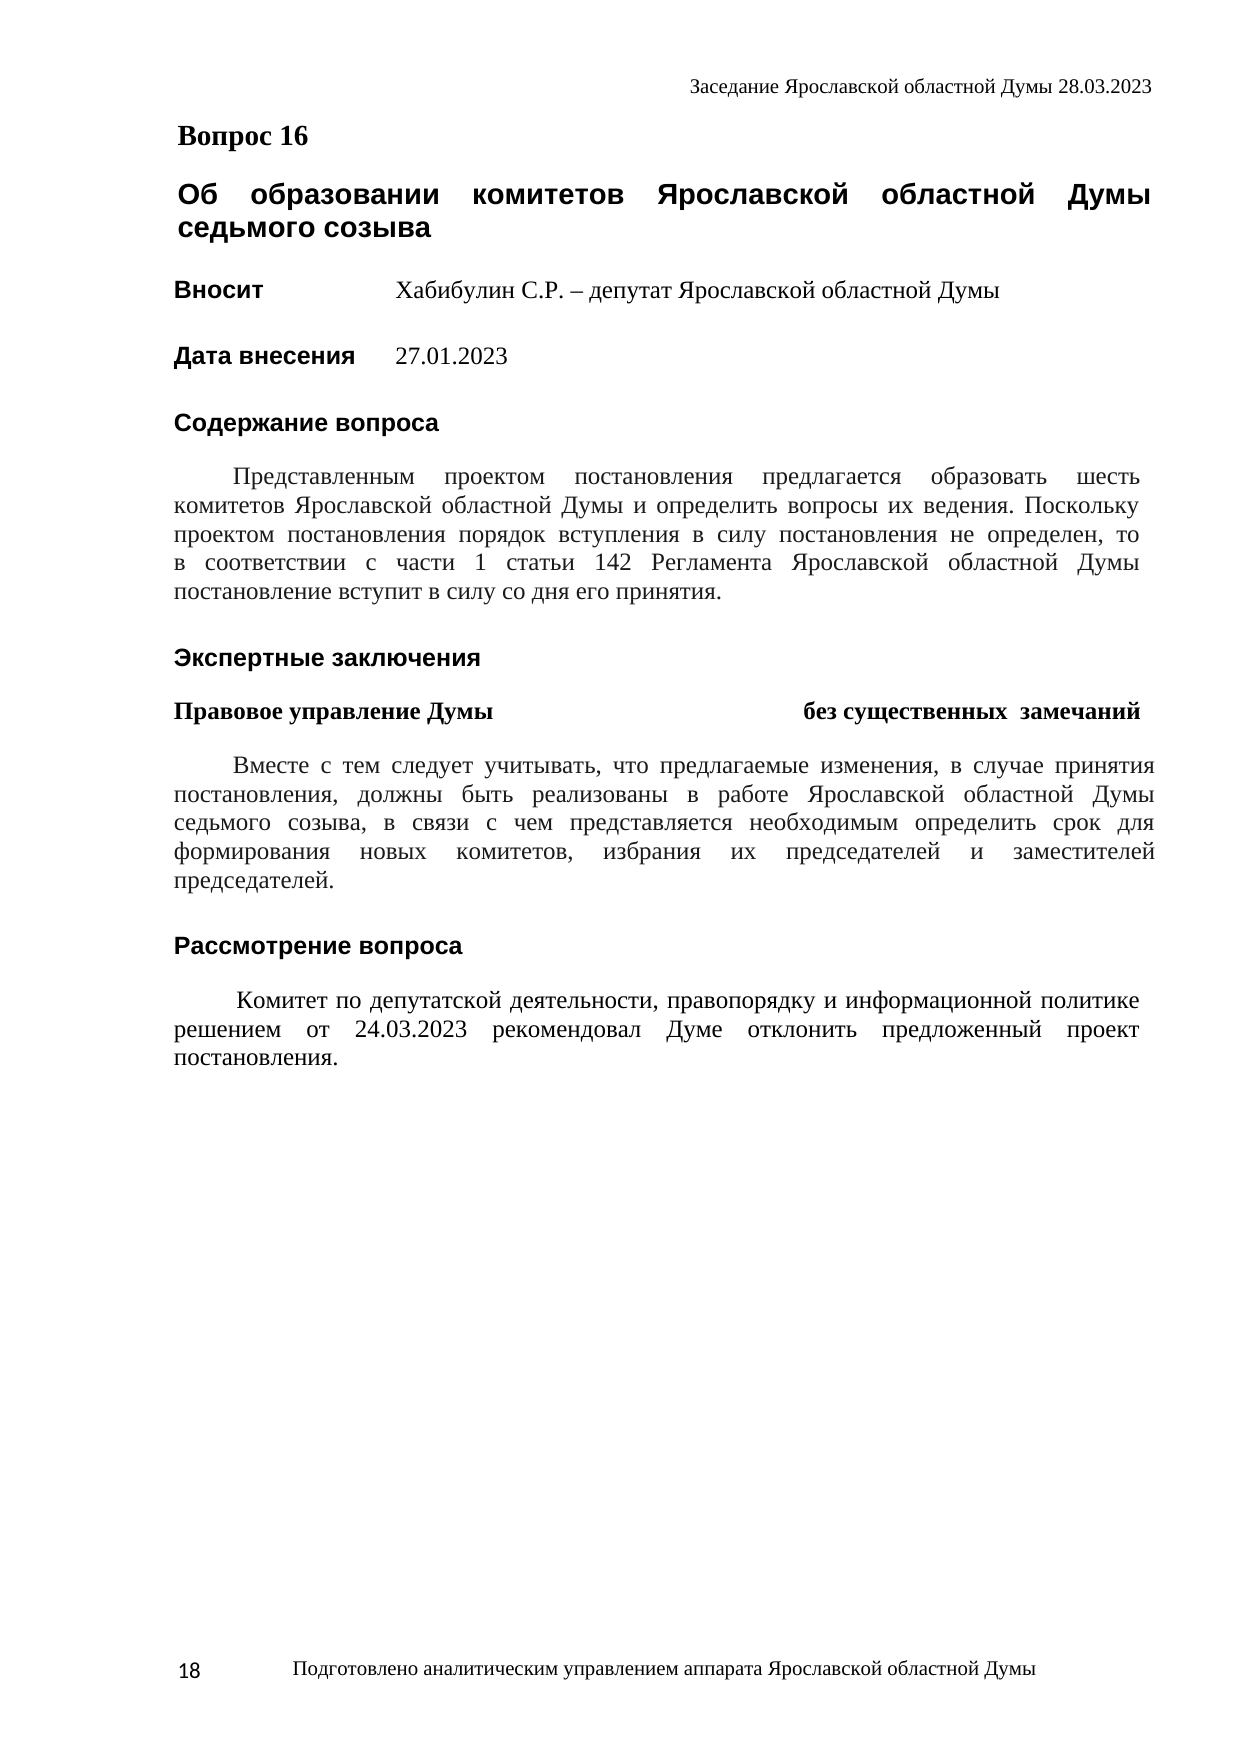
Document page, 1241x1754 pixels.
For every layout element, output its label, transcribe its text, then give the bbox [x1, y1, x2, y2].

table_cell Содержание вопроса [163, 383, 1152, 449]
table_header Вносит [163, 250, 384, 316]
table_cell Рассмотрение вопроса [163, 906, 1152, 972]
subtitle Об образовании комитетов Ярославской областной Думы седьмого созыва [177, 177, 1152, 244]
text Вопрос 16 [177, 118, 1152, 152]
table_cell 27.01.2023 [384, 316, 1152, 382]
table_cell Экспертные заключения [163, 618, 1152, 684]
table_header Хабибулин С.Р. – депутат Ярославской областной Думы [384, 250, 1152, 316]
table_cell Правовое управление Думы [163, 684, 768, 737]
table_cell Дата внесения [163, 316, 384, 382]
table_cell Вместе с тем следует учитывать, что предлагаемые изменения, в случае принятия постановления, должны быть реализованы в работе Ярославской областной Думы седьмого созыва, в связи с чем представляется необходимым определить срок для формирования новых комитетов, избрания их председателей и заместителей председателей. [163, 738, 1167, 906]
table_cell без существенных замечаний [768, 684, 1152, 737]
table_cell Комитет по депутатской деятельности, правопорядку и информационной политике решением от 24.03.2023 рекомендовал Думе отклонить предложенный проект постановления. [163, 973, 1152, 1084]
table_cell Представленным проектом постановления предлагается образовать шесть комитетов Ярославской областной Думы и определить вопросы их ведения. Поскольку проектом постановления порядок вступления в силу постановления не определен, то в соответствии с части 1 статьи 142 Регламента Ярославской областной Думы постановление вступит в силу со дня его принятия. [163, 449, 1152, 617]
